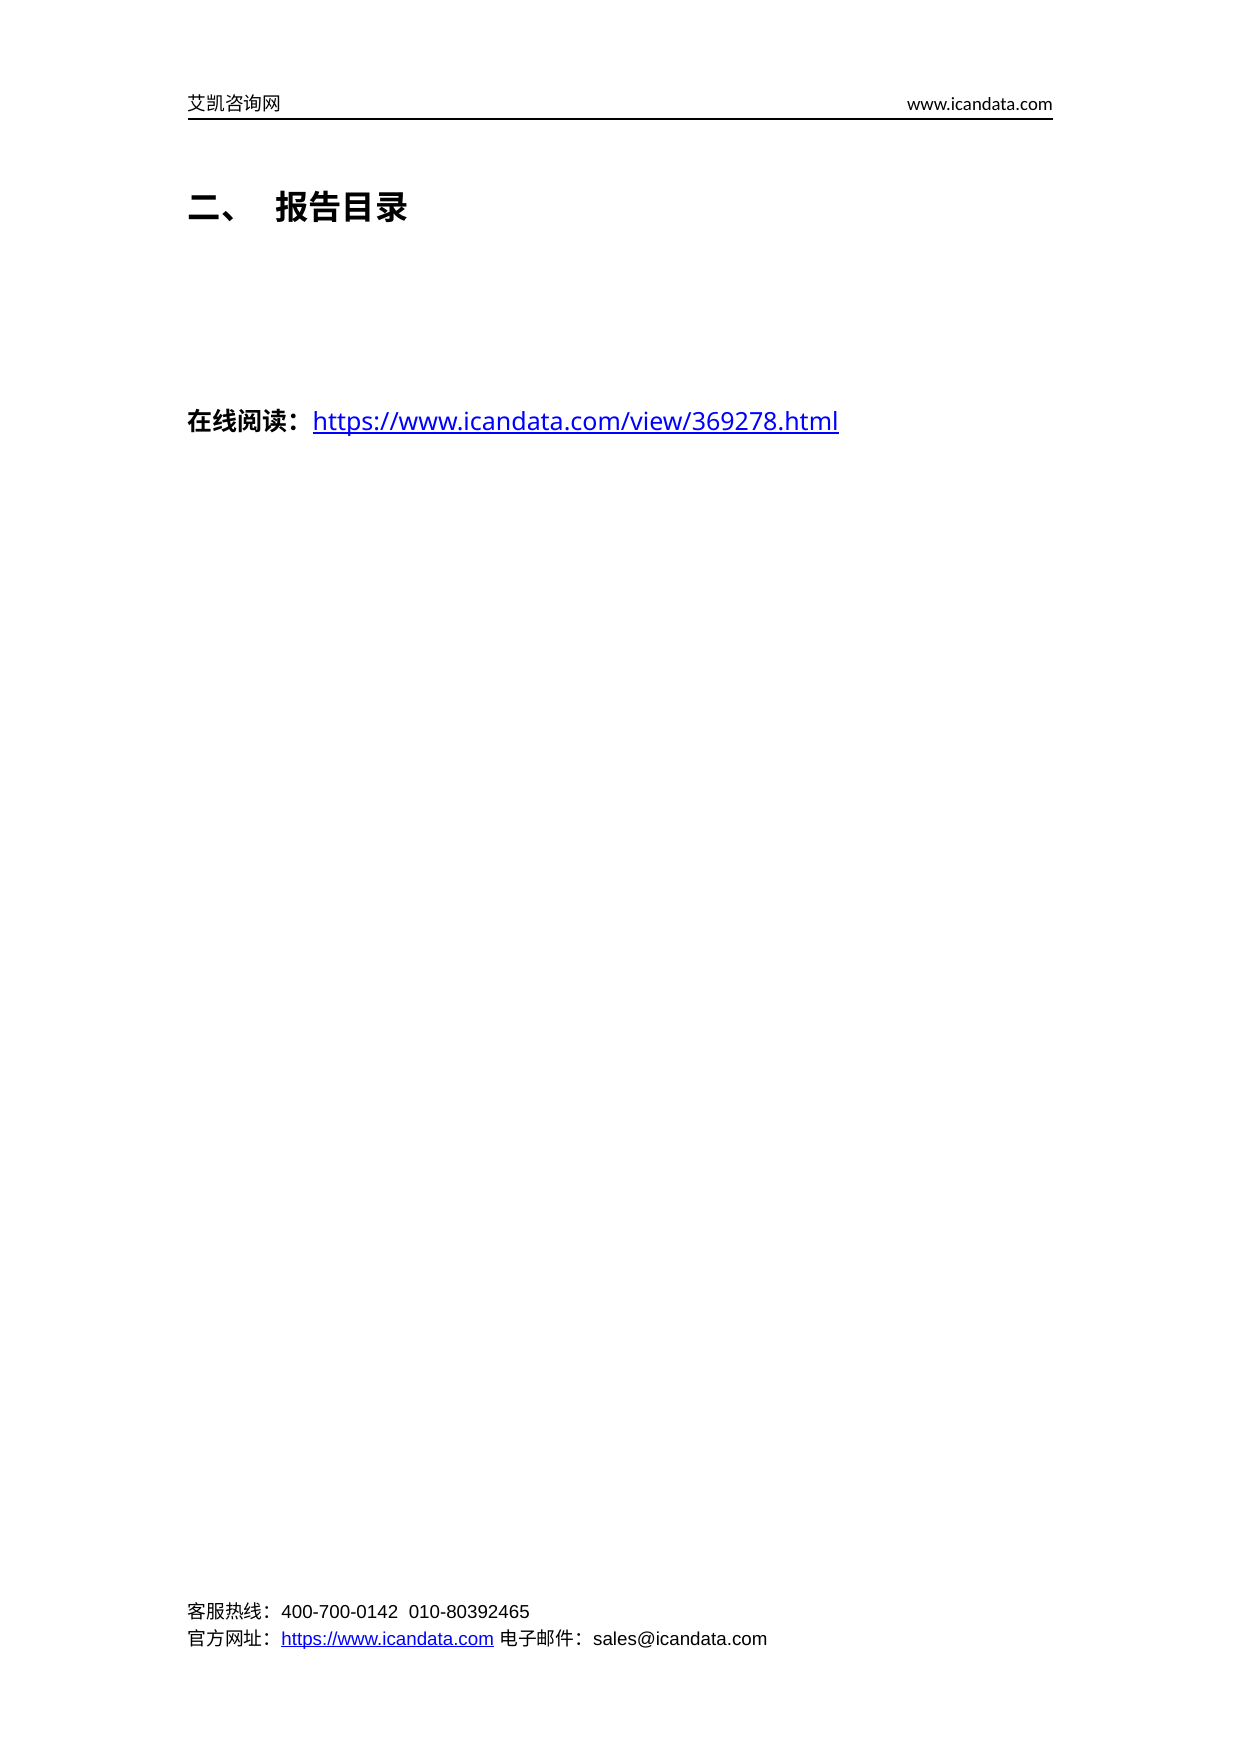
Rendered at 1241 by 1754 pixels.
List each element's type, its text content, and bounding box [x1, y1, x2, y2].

text 在线阅读：https://www.icandata.com/view/369278.html [187, 387, 1053, 452]
subtitle 报告目录 [187, 172, 1053, 237]
